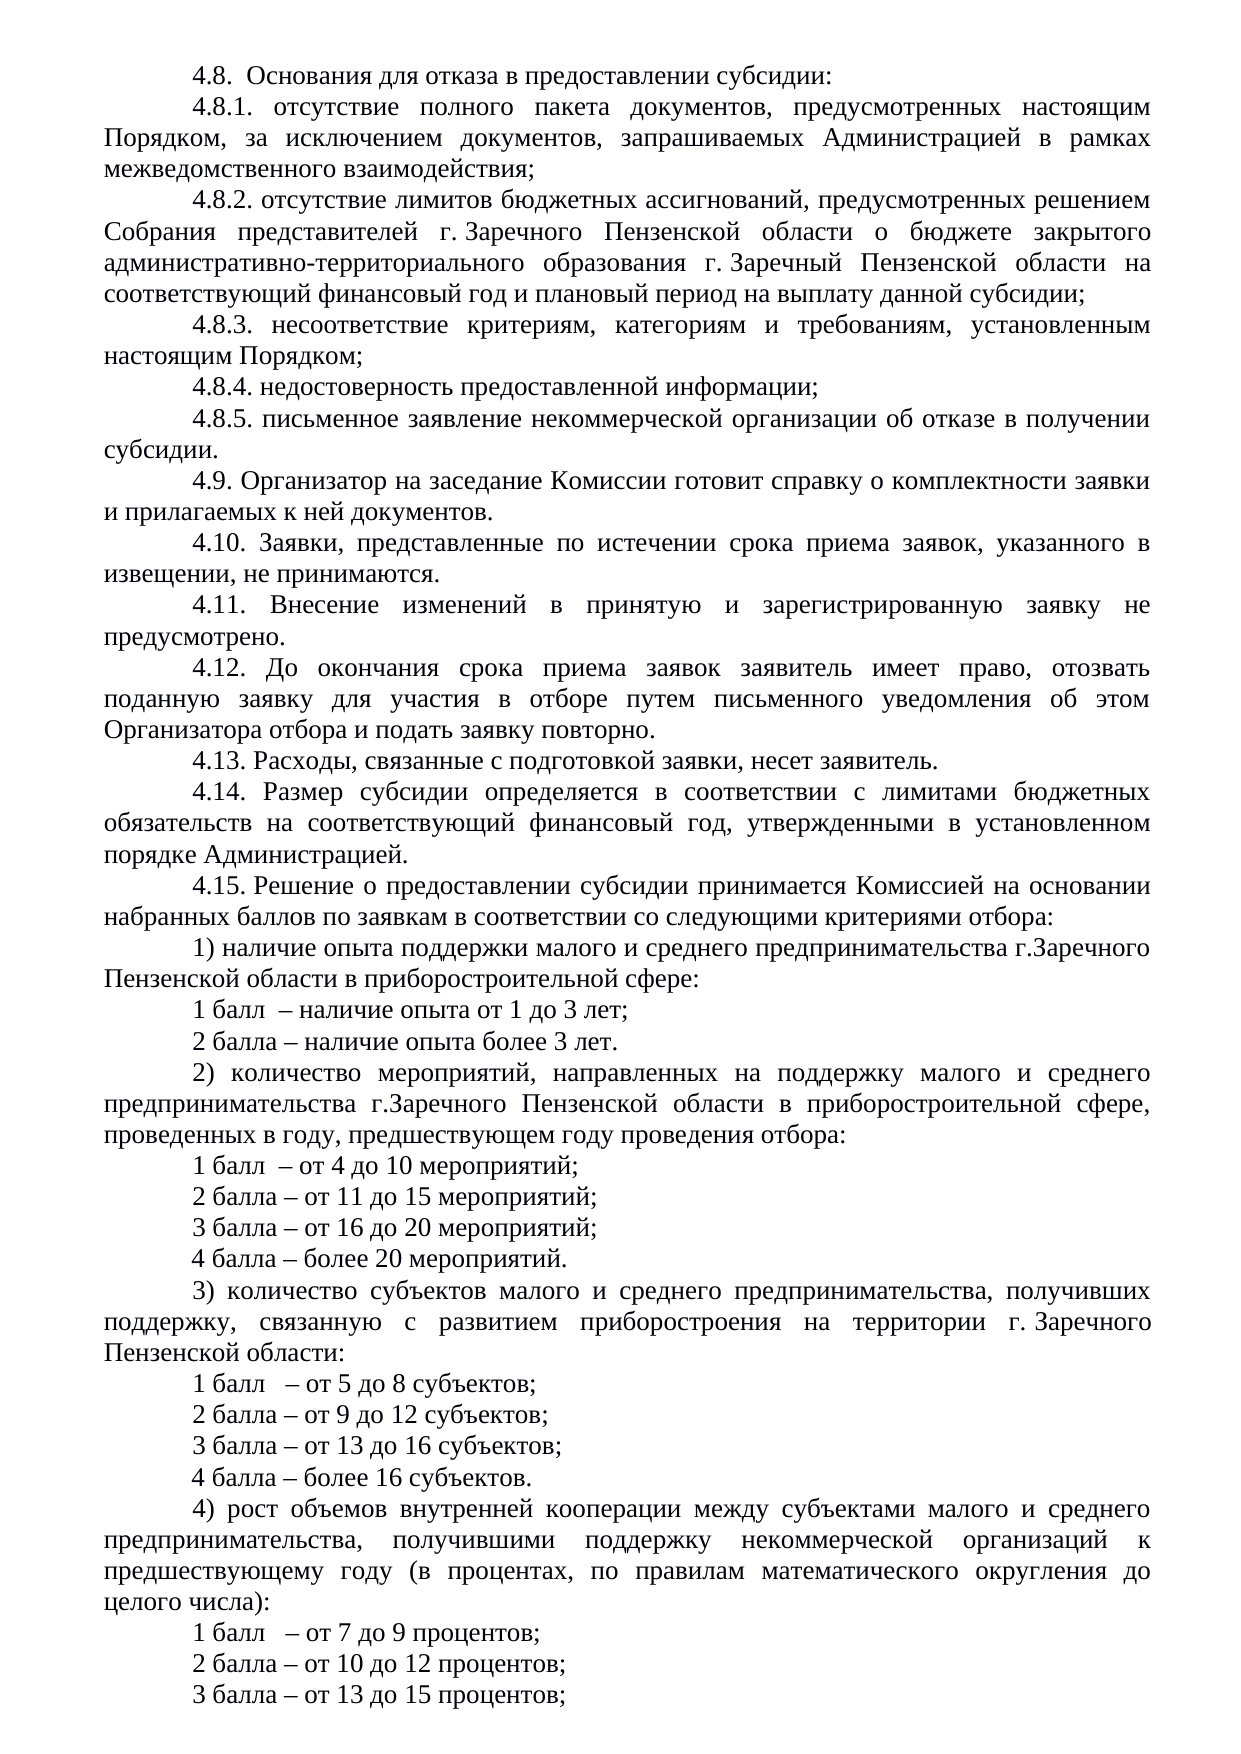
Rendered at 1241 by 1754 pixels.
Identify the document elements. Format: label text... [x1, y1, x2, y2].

list 4) рост объемов внутренней кооперации между субъектами малого и среднего предпринимательства, получившими поддержку некоммерческой организаций к предшествующему году (в процентах, по правилам математического округления до целого числа): [103, 1492, 1152, 1616]
list 2) количество мероприятий, направленных на поддержку малого и среднего предпринимательства г.Заречного Пензенской области в приборостроительной сфере, проведенных в году, предшествующем году проведения отбора: [103, 1056, 1152, 1149]
list 1) наличие опыта поддержки малого и среднего предпринимательства г.Заречного Пензенской области в приборостроительной сфере: [103, 931, 1152, 993]
list 4 балла – более 20 мероприятий. [103, 1243, 1152, 1274]
list 4.8.3. несоответствие критериям, категориям и требованиям, установленным настоящим Порядком; [103, 308, 1152, 371]
list 1 балл – от 7 до 9 процентов; [103, 1616, 1152, 1647]
list 4.8.2. отсутствие лимитов бюджетных ассигнований, предусмотренных решением Собрания представителей г. Заречного Пензенской области о бюджете закрытого административно-территориального образования г. Заречный Пензенской области на соответствующий финансовый год и плановый период на выплату данной субсидии; [103, 184, 1152, 308]
list 4.11. Внесение изменений в принятую и зарегистрированную заявку не предусмотрено. [103, 588, 1152, 651]
list 4.8.1. отсутствие полного пакета документов, предусмотренных настоящим Порядком, за исключением документов, запрашиваемых Администрацией в рамках межведомственного взаимодействия; [103, 90, 1152, 184]
list 3 балла – от 13 до 15 процентов; [103, 1679, 1152, 1710]
list 3) количество субъектов малого и среднего предпринимательства, получивших поддержку, связанную с развитием приборостроения на территории г. Заречного Пензенской области: [103, 1274, 1152, 1367]
list 4.8. Основания для отказа в предоставлении субсидии: [103, 59, 1152, 90]
list 4.12. До окончания срока приема заявок заявитель имеет право, отозвать поданную заявку для участия в отборе путем письменного уведомления об этом Организатора отбора и подать заявку повторно. [103, 651, 1152, 744]
list 3 балла – от 16 до 20 мероприятий; [103, 1211, 1152, 1243]
list 2 балла – от 11 до 15 мероприятий; [103, 1180, 1152, 1211]
list 4.8.5. письменное заявление некоммерческой организации об отказе в получении субсидии. [103, 402, 1152, 464]
list 4.10. Заявки, представленные по истечении срока приема заявок, указанного в извещении, не принимаются. [103, 526, 1152, 588]
list 2 балла – от 9 до 12 субъектов; [103, 1398, 1152, 1429]
list 4.13. Расходы, связанные с подготовкой заявки, несет заявитель. [103, 744, 1152, 775]
list 4.9. Организатор на заседание Комиссии готовит справку о комплектности заявки и прилагаемых к ней документов. [103, 464, 1152, 526]
list 3 балла – от 13 до 16 субъектов; [103, 1429, 1152, 1461]
list 4.14. Размер субсидии определяется в соответствии с лимитами бюджетных обязательств на соответствующий финансовый год, утвержденными в установленном порядке Администрацией. [103, 775, 1152, 869]
list 4.8.4. недостоверность предоставленной информации; [103, 371, 1152, 402]
list 1 балл – наличие опыта от 1 до 3 лет; [103, 993, 1152, 1024]
list 1 балл – от 4 до 10 мероприятий; [103, 1149, 1152, 1180]
list 2 балла – наличие опыта более 3 лет. [103, 1024, 1152, 1056]
list 4.15. Решение о предоставлении субсидии принимается Комиссией на основании набранных баллов по заявкам в соответствии со следующими критериями отбора: [103, 869, 1152, 931]
list 1 балл – от 5 до 8 субъектов; [103, 1367, 1152, 1398]
list 4 балла – более 16 субъектов. [103, 1461, 1152, 1492]
list 2 балла – от 10 до 12 процентов; [103, 1647, 1152, 1679]
